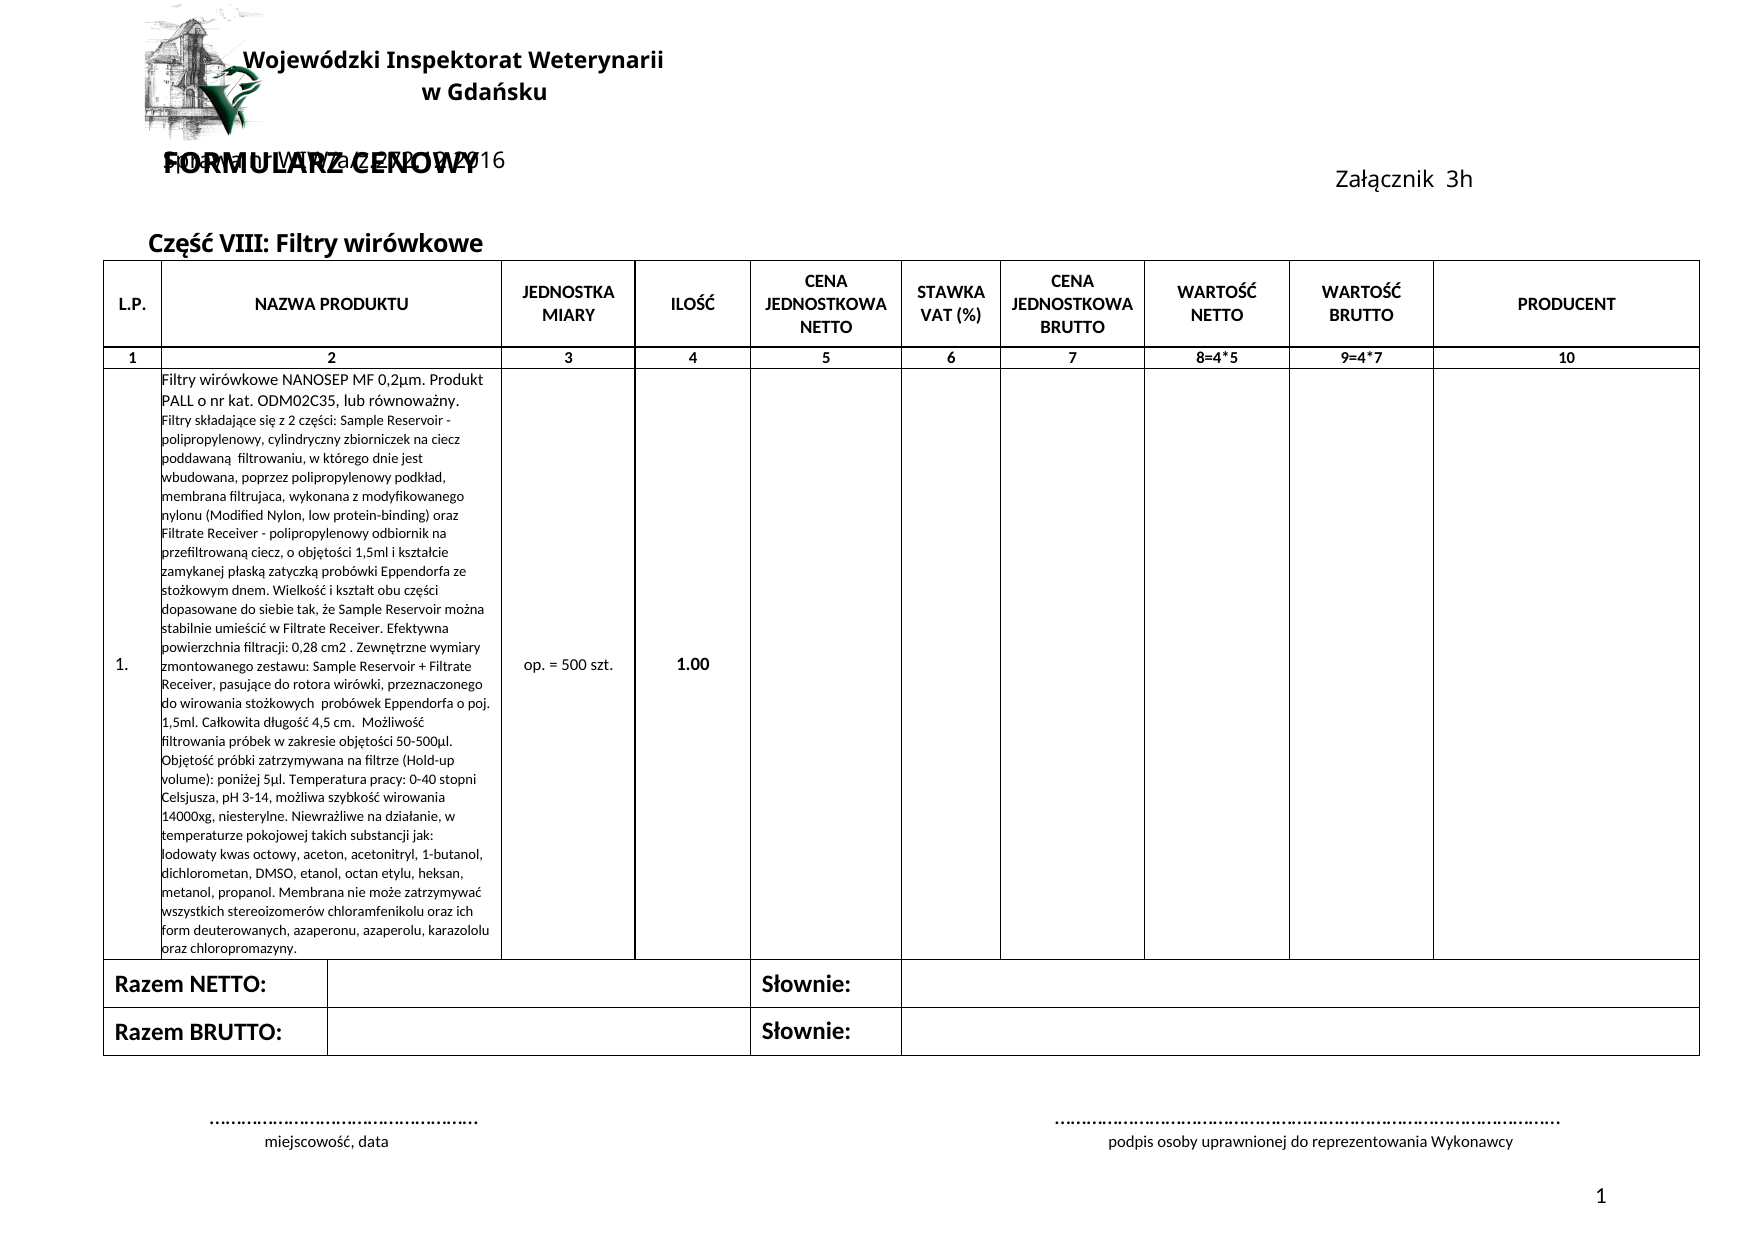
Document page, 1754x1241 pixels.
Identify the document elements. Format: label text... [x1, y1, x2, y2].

table_cell Filtry wirówkowe NANOSEP MF 0,2µm. Produkt PALL o nr kat. ODM02C35, lub równoważny. Filtry składające się z 2 części: Sample Reservoir - polipropylenowy, cylindryczny zbiorniczek na ciecz poddawaną filtrowaniu, w którego dnie jest wbudowana, poprzez polipropylenowy podkład, membrana filtrujaca, wykonana z modyfikowanego nylonu (Modified Nylon, low protein-binding) oraz Filtrate Receiver - polipropylenowy odbiornik na przefiltrowaną ciecz, o objętości 1,5ml i kształcie zamykanej płaską zatyczką probówki Eppendorfa ze stożkowym dnem. Wielkość i kształt obu części dopasowane do siebie tak, że Sample Reservoir można stabilnie umieścić w Filtrate Receiver. Efektywna powierzchnia filtracji: 0,28 cm2 . Zewnętrzne wymiary zmontowanego zestawu: Sample Reservoir + Filtrate Receiver, pasujące do rotora wirówki, przeznaczonego do wirowania stożkowych probówek Eppendorfa o poj. 1,5ml. Całkowita długość 4,5 cm. Możliwość filtrowania próbek w zakresie objętości 50-500µl. Objętość próbki zatrzymywana na filtrze (Hold-up volume): poniżej 5µl. Temperatura pracy: 0-40 stopni Celsjusza, pH 3-14, możliwa szybkość wirowania 14000xg, niesterylne. Niewrażliwe na działanie, w temperaturze pokojowej takich substancji jak: lodowaty kwas octowy, aceton, acetonitryl, 1-butanol, dichlorometan, DMSO, etanol, octan etylu, heksan, metanol, propanol. Membrana nie może zatrzymywać wszystkich stereoizomerów chloramfenikolu oraz ich form deuterowanych, azaperonu, azaperolu, karazololu oraz chloropromazyny. [162, 369, 501, 959]
table_cell 2 [162, 348, 501, 368]
table_cell Razem NETTO: [104, 960, 327, 1007]
table_cell [104, 369, 161, 959]
table_cell 1 [104, 348, 161, 368]
table_cell [1145, 960, 1699, 1007]
table_cell 5 [751, 348, 901, 368]
table_cell Słownie: [751, 960, 901, 1007]
table_cell 10 [1434, 348, 1699, 368]
table_cell 6 [902, 348, 1000, 368]
table_cell [1145, 1008, 1699, 1054]
table_header JEDNOSTKA MIARY [502, 261, 634, 346]
table_cell [902, 369, 1000, 959]
table_cell [902, 960, 1145, 1007]
table_cell [1434, 369, 1699, 959]
table_header WARTOŚĆ NETTO [1145, 261, 1289, 346]
table_header L.P. [104, 261, 161, 346]
text miejscowość, data podpis osoby uprawnionej do reprezentowania Wykonawcy [148, 1132, 1606, 1152]
table_header ILOŚĆ [636, 261, 750, 346]
table_cell [751, 369, 901, 959]
table_cell [902, 1008, 1145, 1054]
table_cell 3 [502, 348, 634, 368]
table_header NAZWA PRODUKTU [162, 261, 501, 346]
table_cell [328, 1008, 750, 1054]
table_cell 9=4*7 [1290, 348, 1433, 368]
table_cell 7 [1001, 348, 1144, 368]
table_cell [328, 960, 750, 1007]
table_header WARTOŚĆ BRUTTO [1290, 261, 1433, 346]
text Część VIII: Filtry wirówkowe [148, 225, 1606, 259]
table_header CENA JEDNOSTKOWA BRUTTO [1001, 261, 1144, 346]
text …………………………………………… …………………………………………………………………………………… [148, 1102, 1606, 1130]
table_cell 1.00 [636, 369, 750, 959]
table_cell [1001, 369, 1144, 959]
table_cell 8=4*5 [1145, 348, 1289, 368]
table_cell 4 [636, 348, 750, 368]
table_cell [1145, 369, 1289, 959]
table_cell op. = 500 szt. [502, 369, 634, 959]
table_header PRODUCENT [1434, 261, 1699, 346]
table_header CENA JEDNOSTKOWA NETTO [751, 261, 901, 346]
table_header STAWKA VAT (%) [902, 261, 1000, 346]
picture [144, 4, 263, 141]
table_cell Razem BRUTTO: [104, 1008, 327, 1054]
table_cell Słownie: [751, 1008, 901, 1054]
table_cell [1290, 369, 1433, 959]
